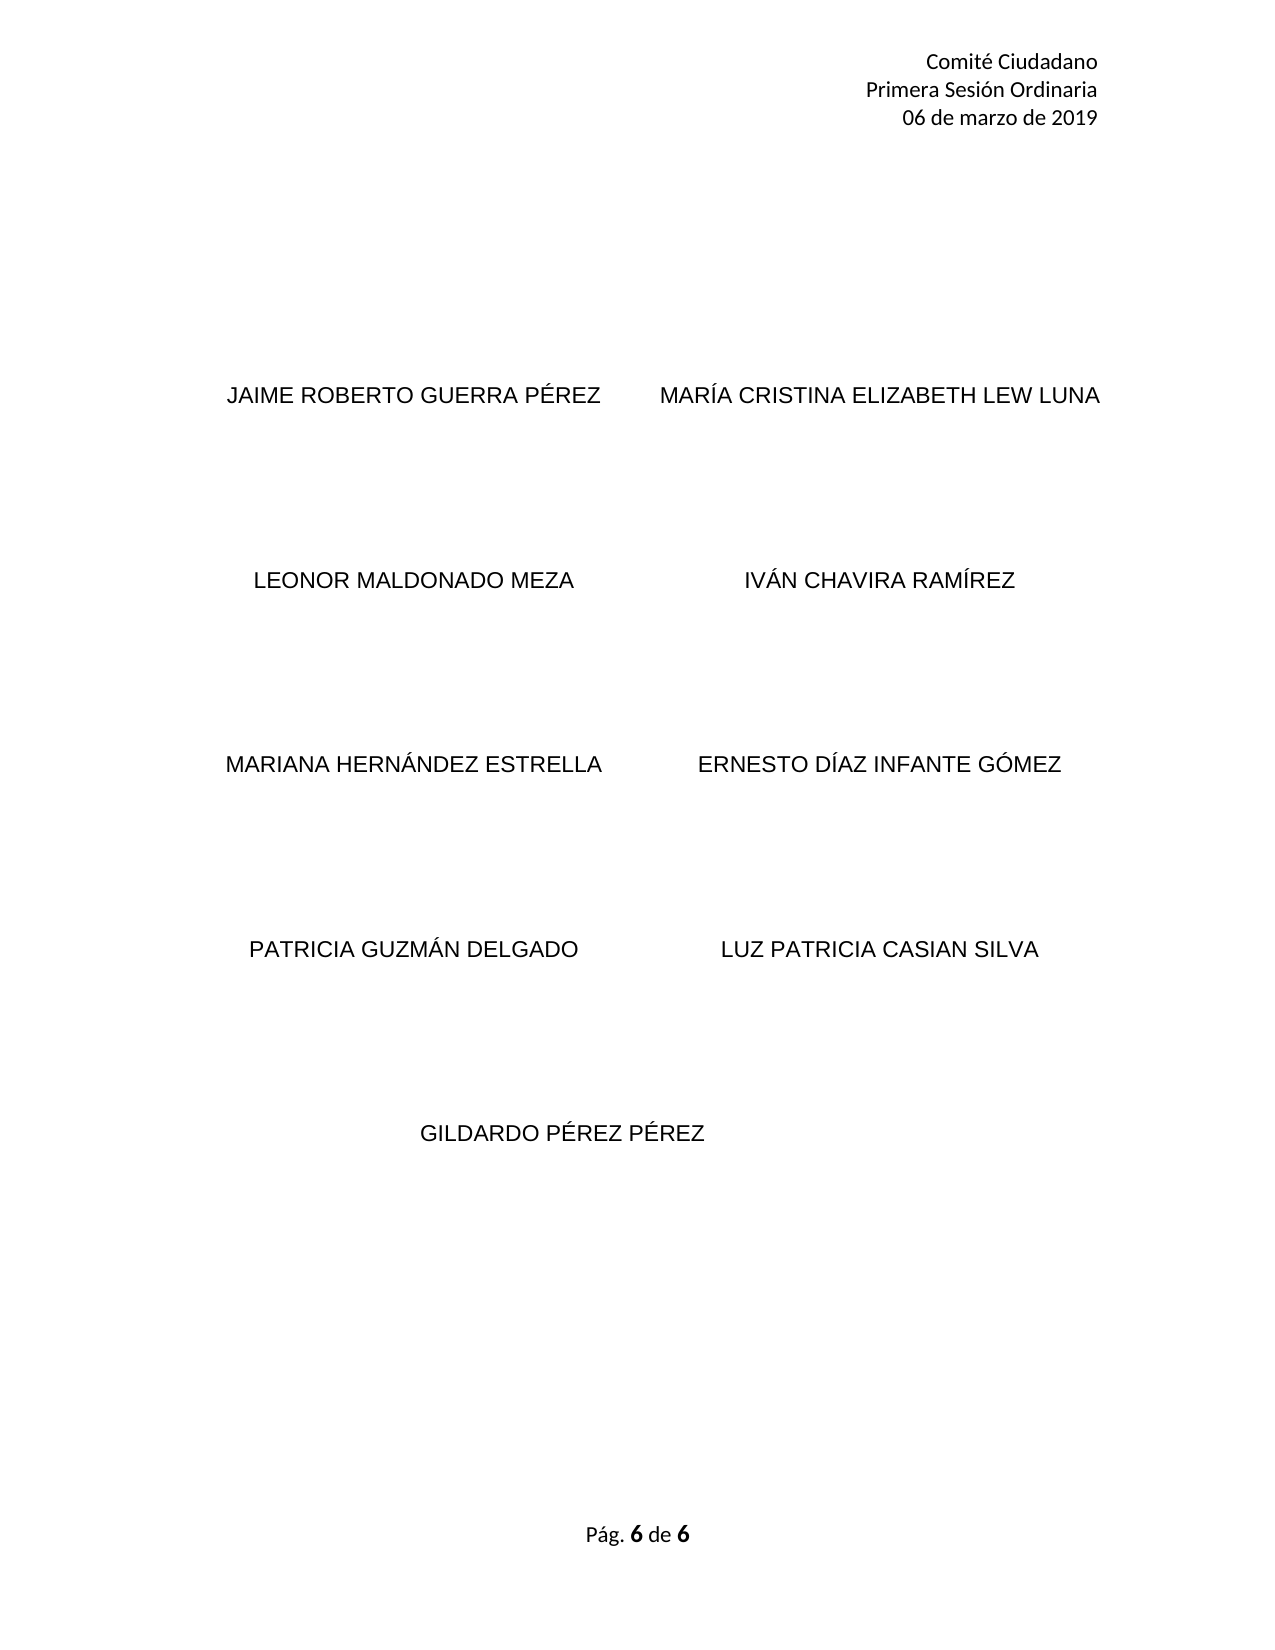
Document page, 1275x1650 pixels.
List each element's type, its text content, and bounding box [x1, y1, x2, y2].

table_header MARÍA CRISTINA ELIZABETH LEW LUNA [640, 224, 1119, 409]
table_cell MARIANA HERNÁNDEZ ESTRELLA [188, 593, 640, 778]
table_cell LEONOR MALDONADO MEZA [188, 409, 640, 593]
table_cell GILDARDO PÉREZ PÉREZ [188, 962, 937, 1147]
table_cell ERNESTO DÍAZ INFANTE GÓMEZ [640, 593, 1119, 778]
table_cell PATRICIA GUZMÁN DELGADO [188, 778, 640, 962]
table_cell LUZ PATRICIA CASIAN SILVA [640, 778, 1119, 962]
table_cell IVÁN CHAVIRA RAMÍREZ [640, 409, 1119, 593]
table_header JAIME ROBERTO GUERRA PÉREZ [188, 224, 640, 409]
